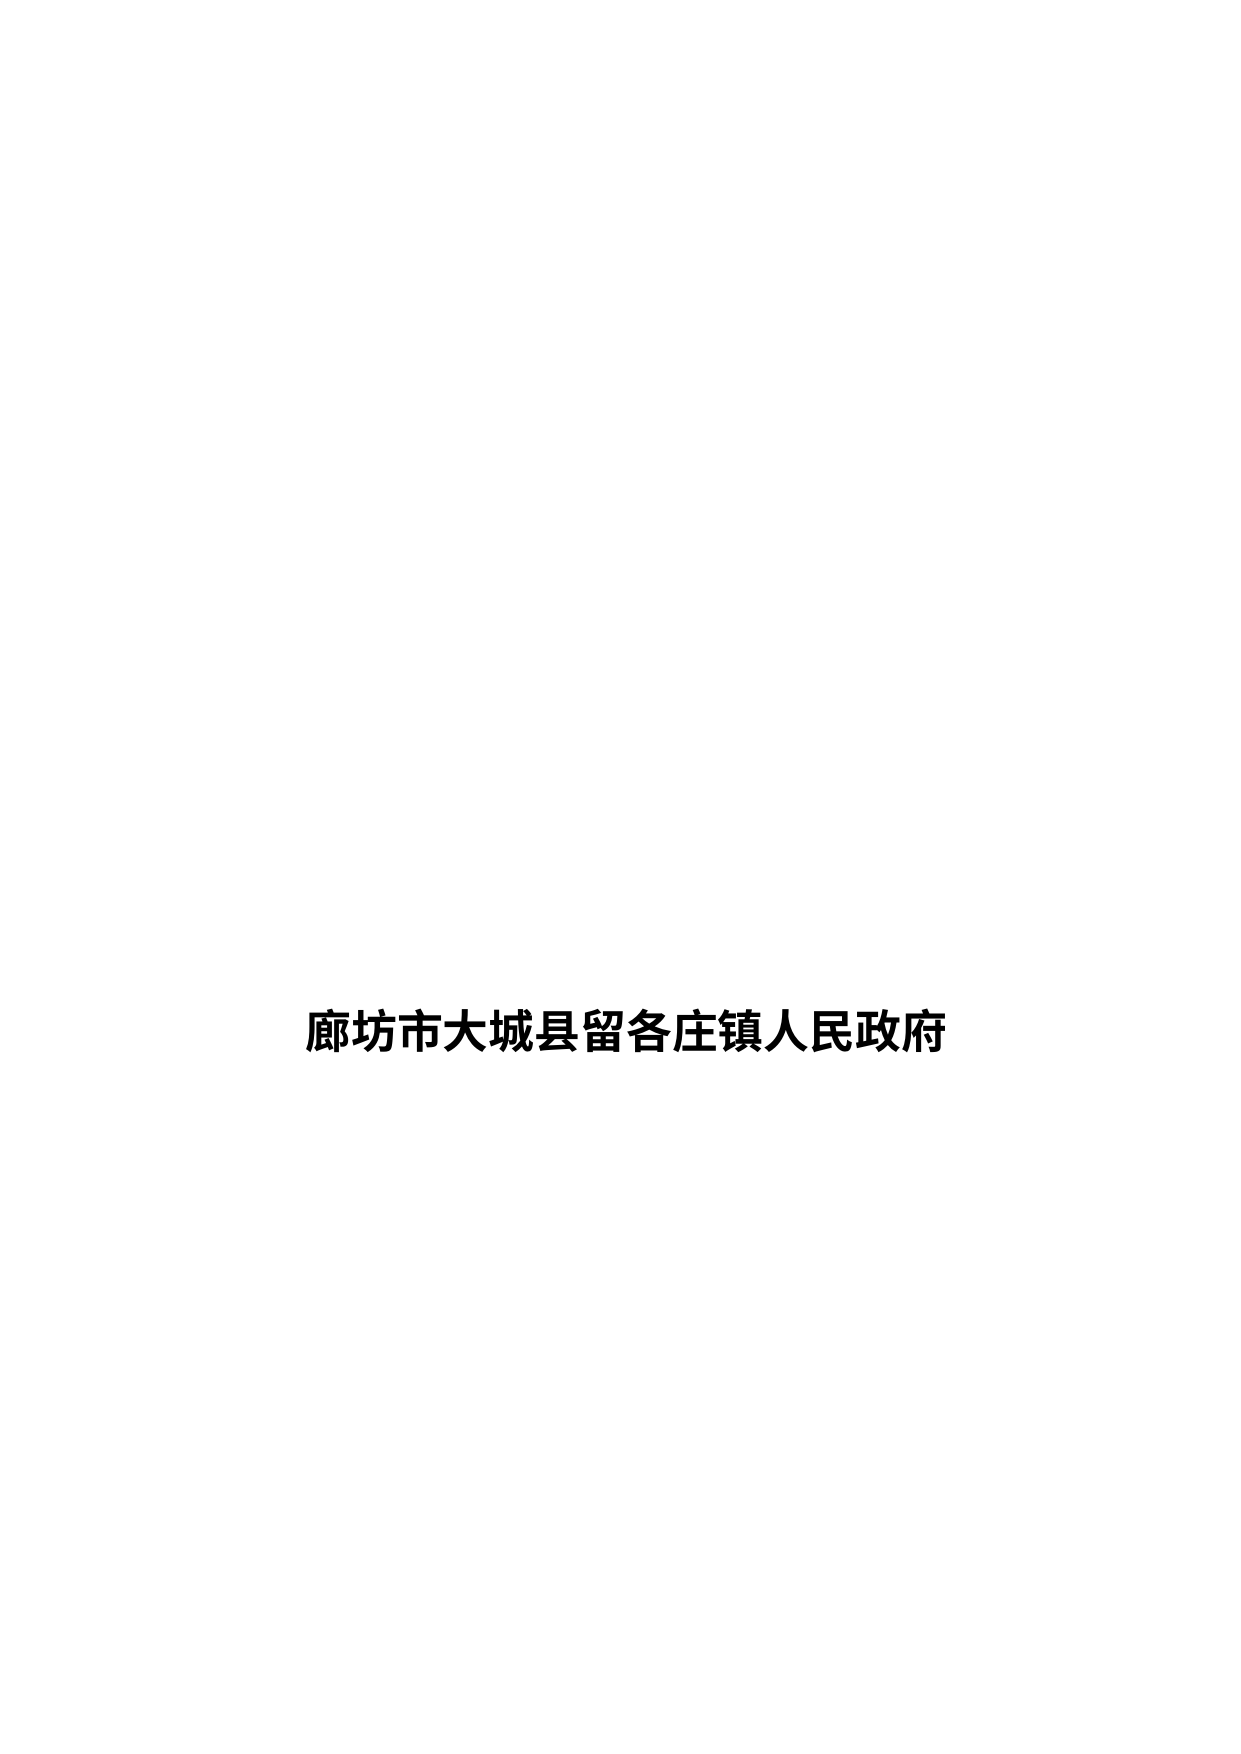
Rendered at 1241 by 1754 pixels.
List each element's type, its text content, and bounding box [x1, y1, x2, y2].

text 廊坊市大城县留各庄镇人民政府 [165, 979, 1087, 1077]
